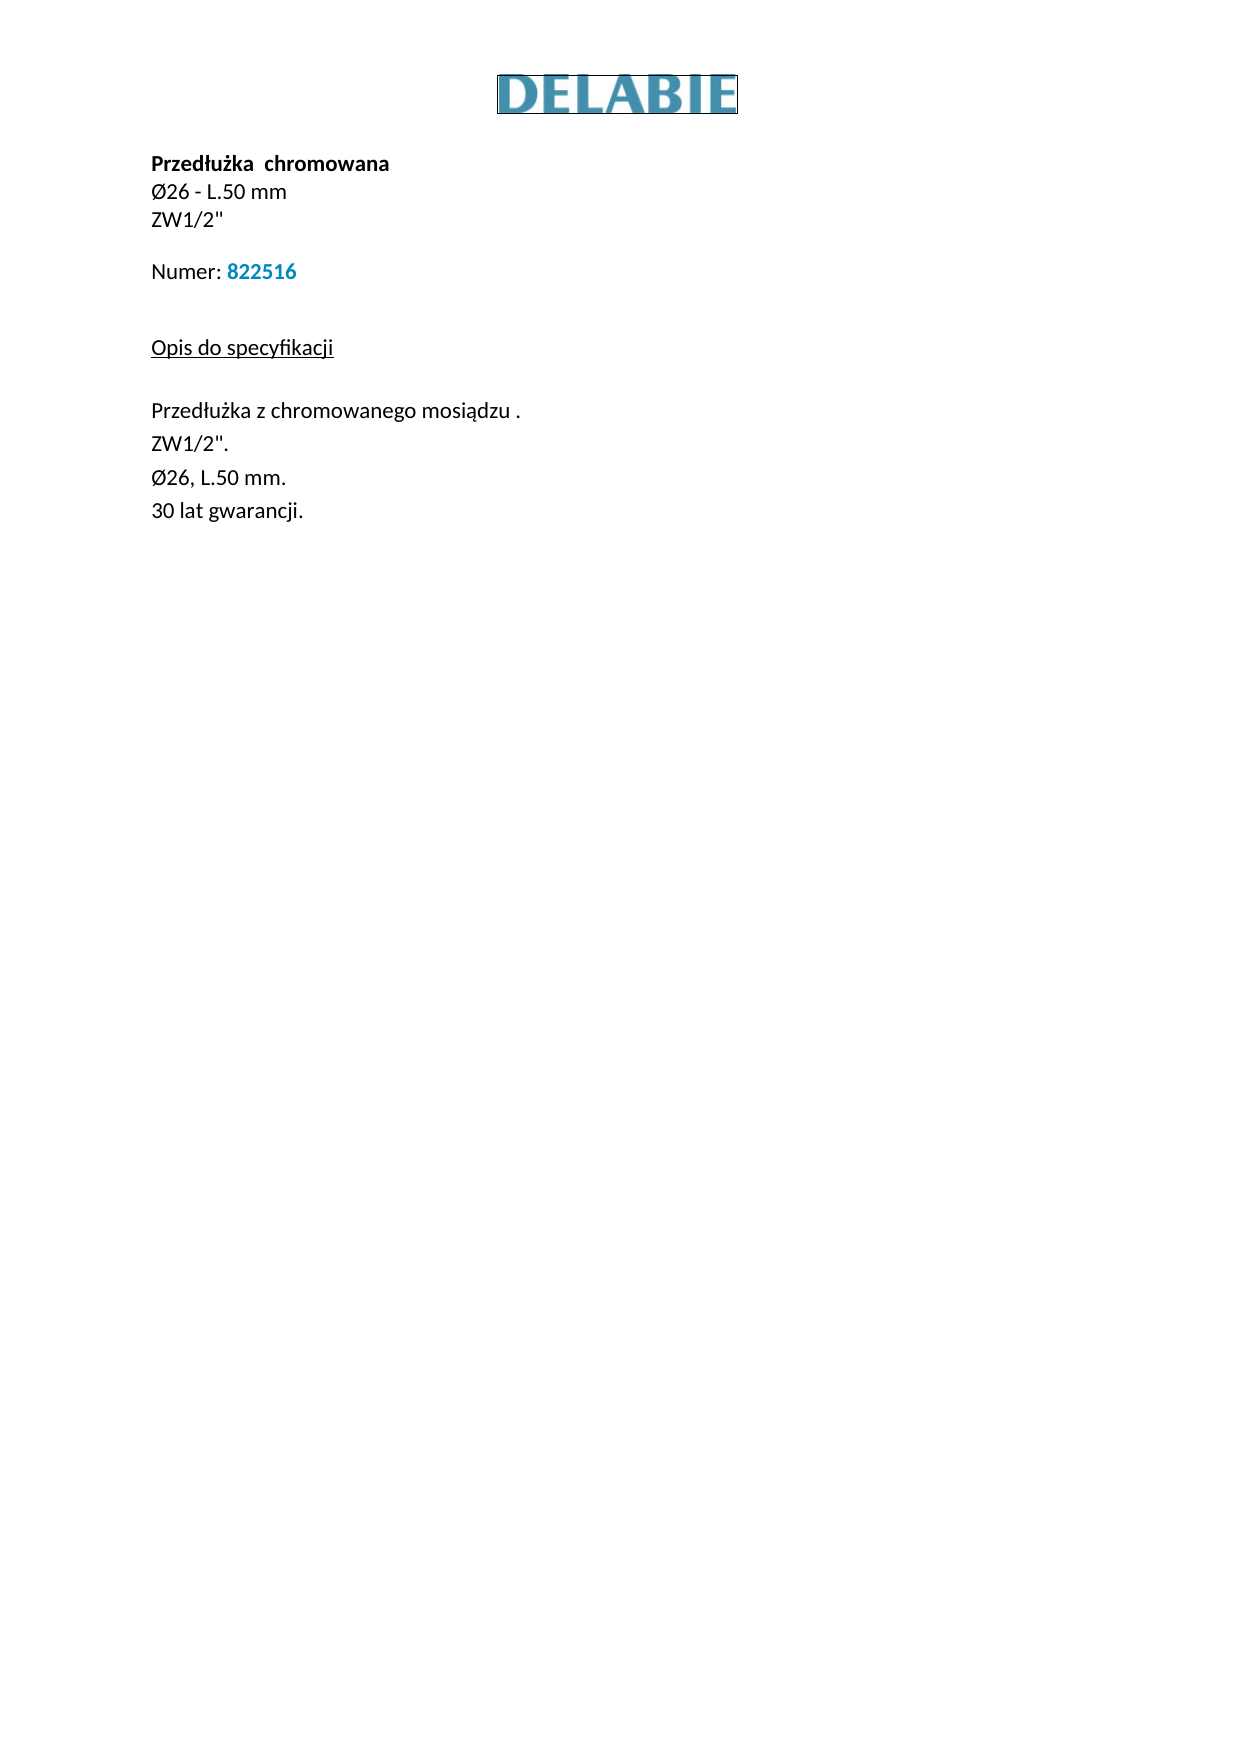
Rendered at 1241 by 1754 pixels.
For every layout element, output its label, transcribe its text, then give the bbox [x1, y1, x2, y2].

text Ø26, L.50 mm. [151, 463, 1084, 491]
text Ø26 - L.50 mm [151, 177, 1084, 205]
text ZW1/2". [151, 429, 1084, 458]
text 30 lat gwarancji. [151, 497, 1084, 525]
text Przedłużka chromowana [151, 149, 1084, 177]
text ZW1/2" [151, 205, 1084, 233]
picture [498, 76, 737, 113]
text Opis do specyfikacji [151, 333, 1084, 361]
text Przedłużka z chromowanego mosiądzu . [151, 396, 1084, 424]
text Numer: 822516 [151, 257, 1084, 285]
